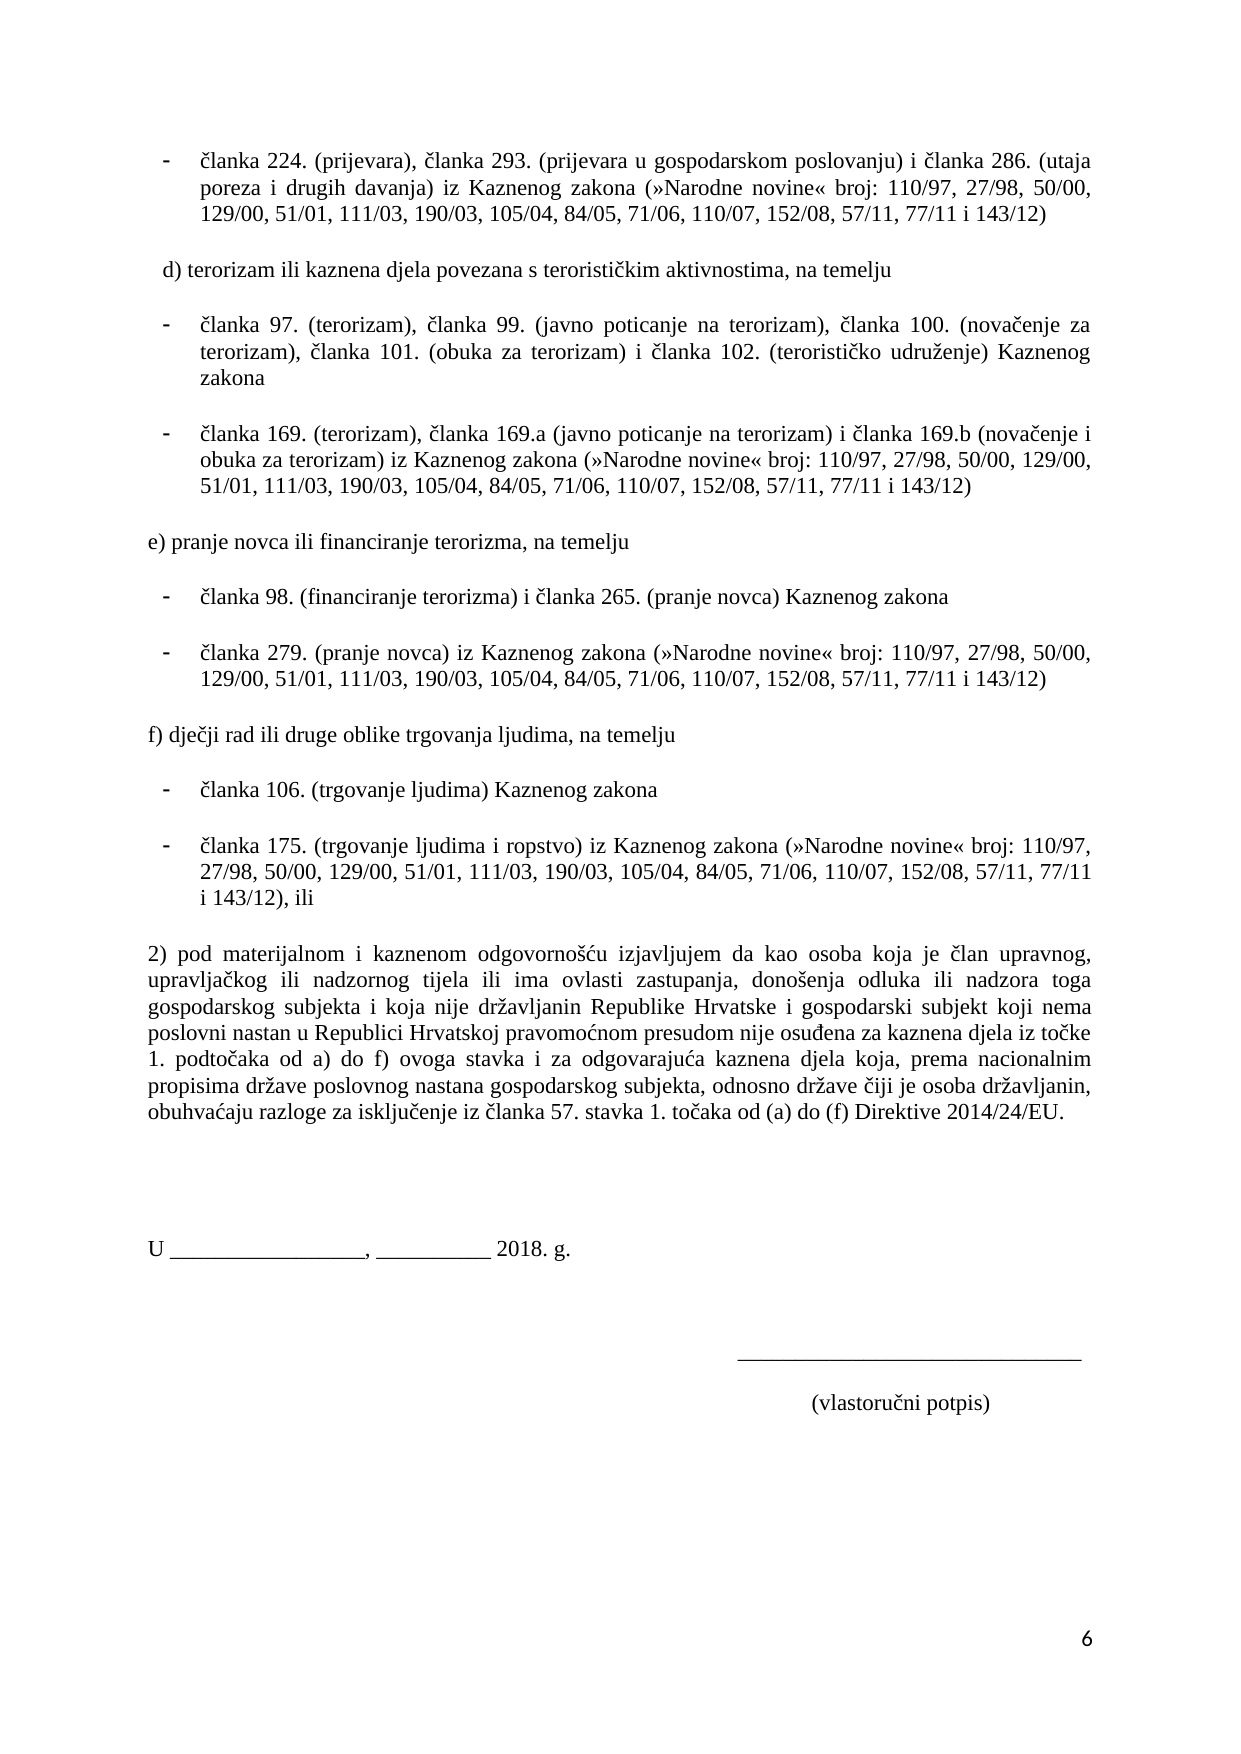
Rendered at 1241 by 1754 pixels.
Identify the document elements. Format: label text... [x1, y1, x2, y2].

text e) pranje novca ili financiranje terorizma, na temelju [148, 528, 1093, 554]
text f) dječji rad ili druge oblike trgovanja ljudima, na temelju [148, 721, 1093, 747]
text 2) pod materijalnom i kaznenom odgovornošću izjavljujem da kao osoba koja je član upravnog, upravljačkog ili nadzornog tijela ili ima ovlasti zastupanja, donošenja odluka ili nadzora toga gospodarskog subjekta i koja nije državljanin Republike Hrvatske i gospodarski subjekt koji nema poslovni nastan u Republici Hrvatskoj pravomoćnom presudom nije osuđena za kaznena djela iz točke 1. podtočaka od a) do f) ovoga stavka i za odgovarajuća kaznena djela koja, prema nacionalnim propisima države poslovnog nastana gospodarskog subjekta, odnosno države čiji je osoba državljanin, obuhvaćaju razloge za isključenje iz članka 57. stavka 1. točaka od (a) do (f) Direktive 2014/24/EU. [148, 940, 1093, 1124]
list članka 106. (trgovanje ljudima) Kaznenog zakona [162, 776, 1093, 803]
text U _________________, __________ 2018. g. [148, 1236, 1093, 1262]
list članka 279. (pranje novca) iz Kaznenog zakona (»Narodne novine« broj: 110/97, 27/98, 50/00, 129/00, 51/01, 111/03, 190/03, 105/04, 84/05, 71/06, 110/07, 152/08, 57/11, 77/11 i 143/12) [162, 639, 1093, 692]
text ______________________________ [738, 1338, 1093, 1364]
text (vlastoručni potpis) [738, 1389, 1093, 1415]
text d) terorizam ili kaznena djela povezana s terorističkim aktivnostima, na temelju [162, 256, 1093, 282]
list članka 175. (trgovanje ljudima i ropstvo) iz Kaznenog zakona (»Narodne novine« broj: 110/97, 27/98, 50/00, 129/00, 51/01, 111/03, 190/03, 105/04, 84/05, 71/06, 110/07, 152/08, 57/11, 77/11 i 143/12), ili [162, 832, 1093, 911]
list članka 224. (prijevara), članka 293. (prijevara u gospodarskom poslovanju) i članka 286. (utaja poreza i drugih davanja) iz Kaznenog zakona (»Narodne novine« broj: 110/97, 27/98, 50/00, 129/00, 51/01, 111/03, 190/03, 105/04, 84/05, 71/06, 110/07, 152/08, 57/11, 77/11 i 143/12) [162, 148, 1093, 227]
list članka 98. (financiranje terorizma) i članka 265. (pranje novca) Kaznenog zakona [162, 583, 1093, 610]
list članka 169. (terorizam), članka 169.a (javno poticanje na terorizam) i članka 169.b (novačenje i obuka za terorizam) iz Kaznenog zakona (»Narodne novine« broj: 110/97, 27/98, 50/00, 129/00, 51/01, 111/03, 190/03, 105/04, 84/05, 71/06, 110/07, 152/08, 57/11, 77/11 i 143/12) [162, 419, 1093, 499]
list članka 97. (terorizam), članka 99. (javno poticanje na terorizam), članka 100. (novačenje za terorizam), članka 101. (obuka za terorizam) i članka 102. (terorističko udruženje) Kaznenog zakona [162, 311, 1093, 390]
